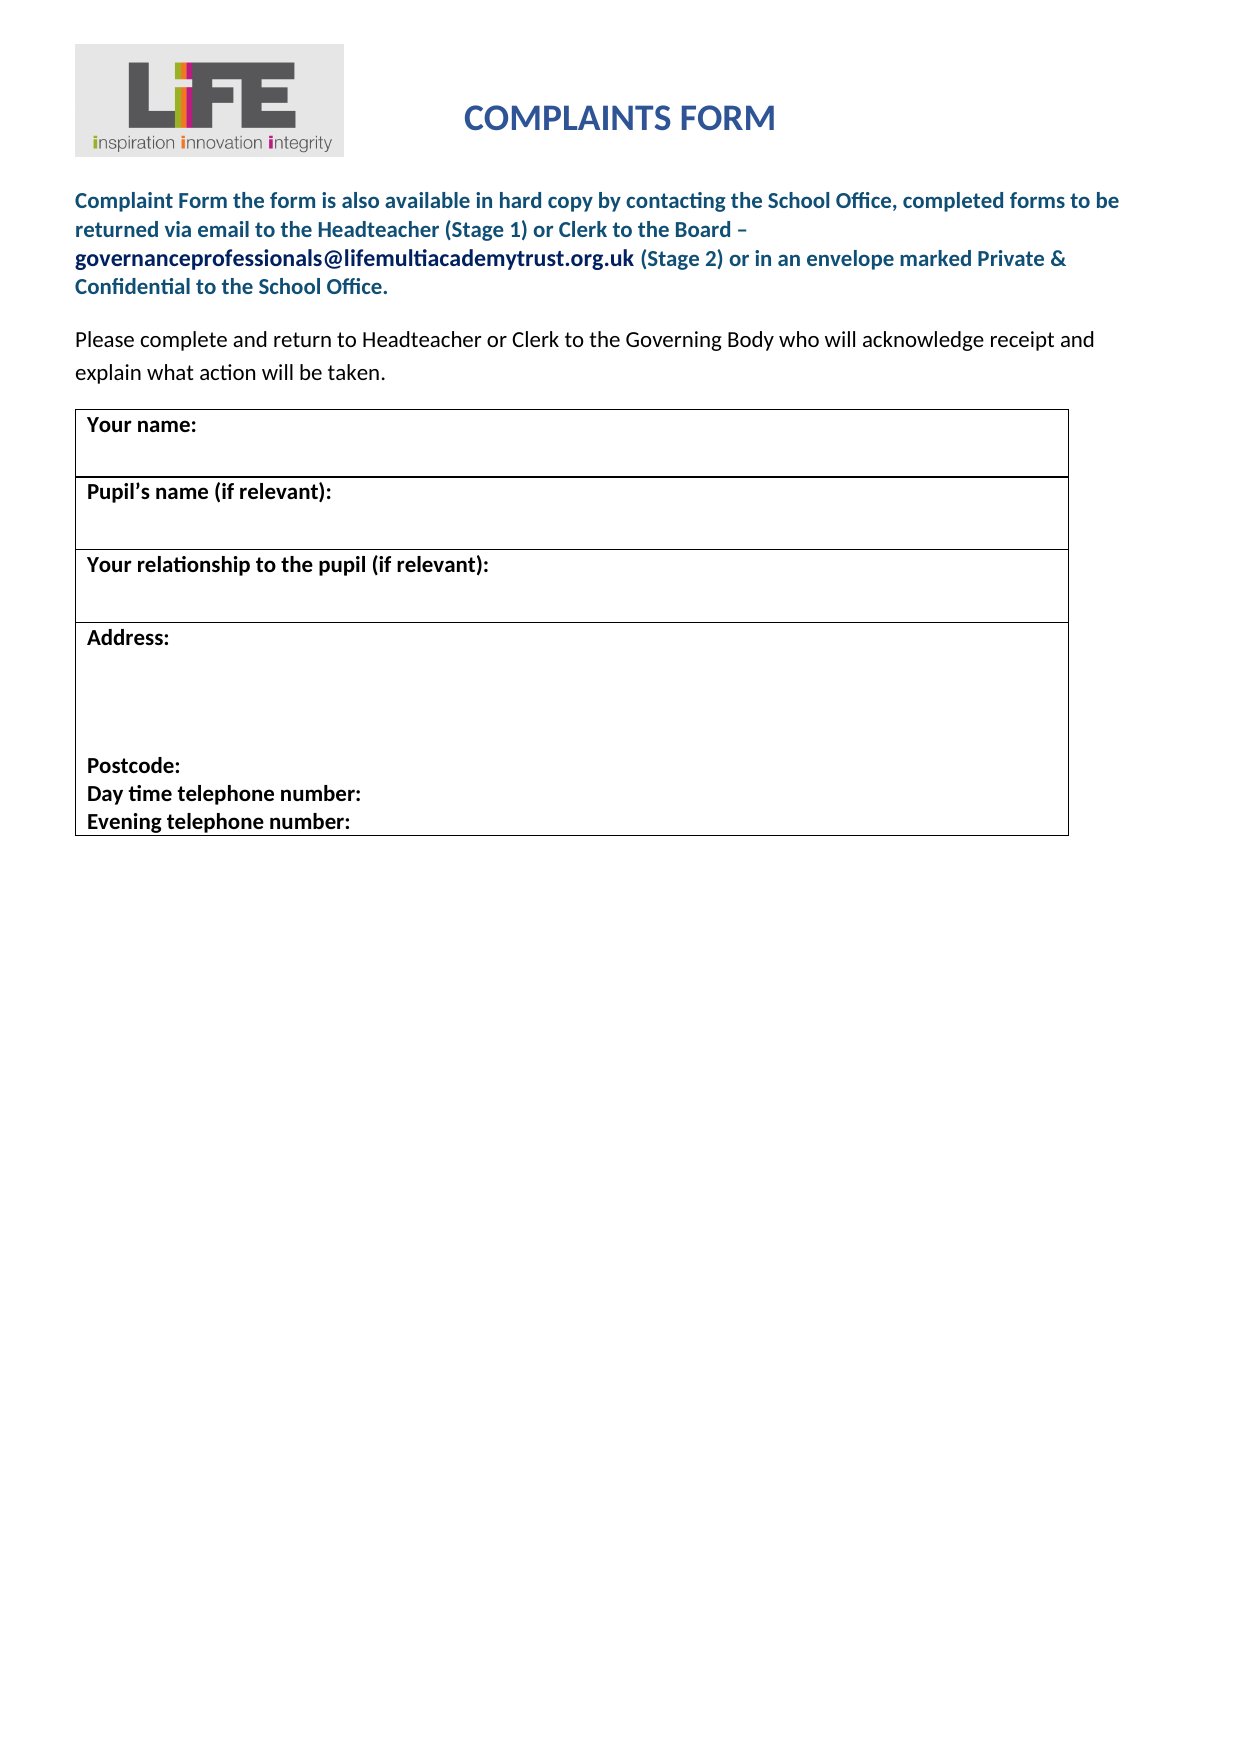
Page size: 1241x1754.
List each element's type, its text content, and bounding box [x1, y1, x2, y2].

picture [75, 44, 344, 157]
table_header Your name: [76, 410, 1068, 476]
table_cell Pupil’s name (if relevant): [76, 478, 1068, 549]
text Please complete and return to Headteacher or Clerk to the Governing Body who will acknowledge receipt and explain what action will be taken. [75, 325, 1165, 387]
subtitle Complaint Form the form is also available in hard copy by contacting the School Office, completed forms to be returned via email to the Headteacher (Stage 1) or Clerk to the Board – governanceprofessionals@lifemultiacademytrust.org.uk (Stage 2) or in an envelope marked Private & Confidential to the School Office. [75, 187, 1165, 300]
table_cell Your relationship to the pupil (if relevant): [76, 550, 1068, 622]
table_cell Address: Postcode: Day time telephone number: Evening telephone number: [76, 623, 1068, 835]
